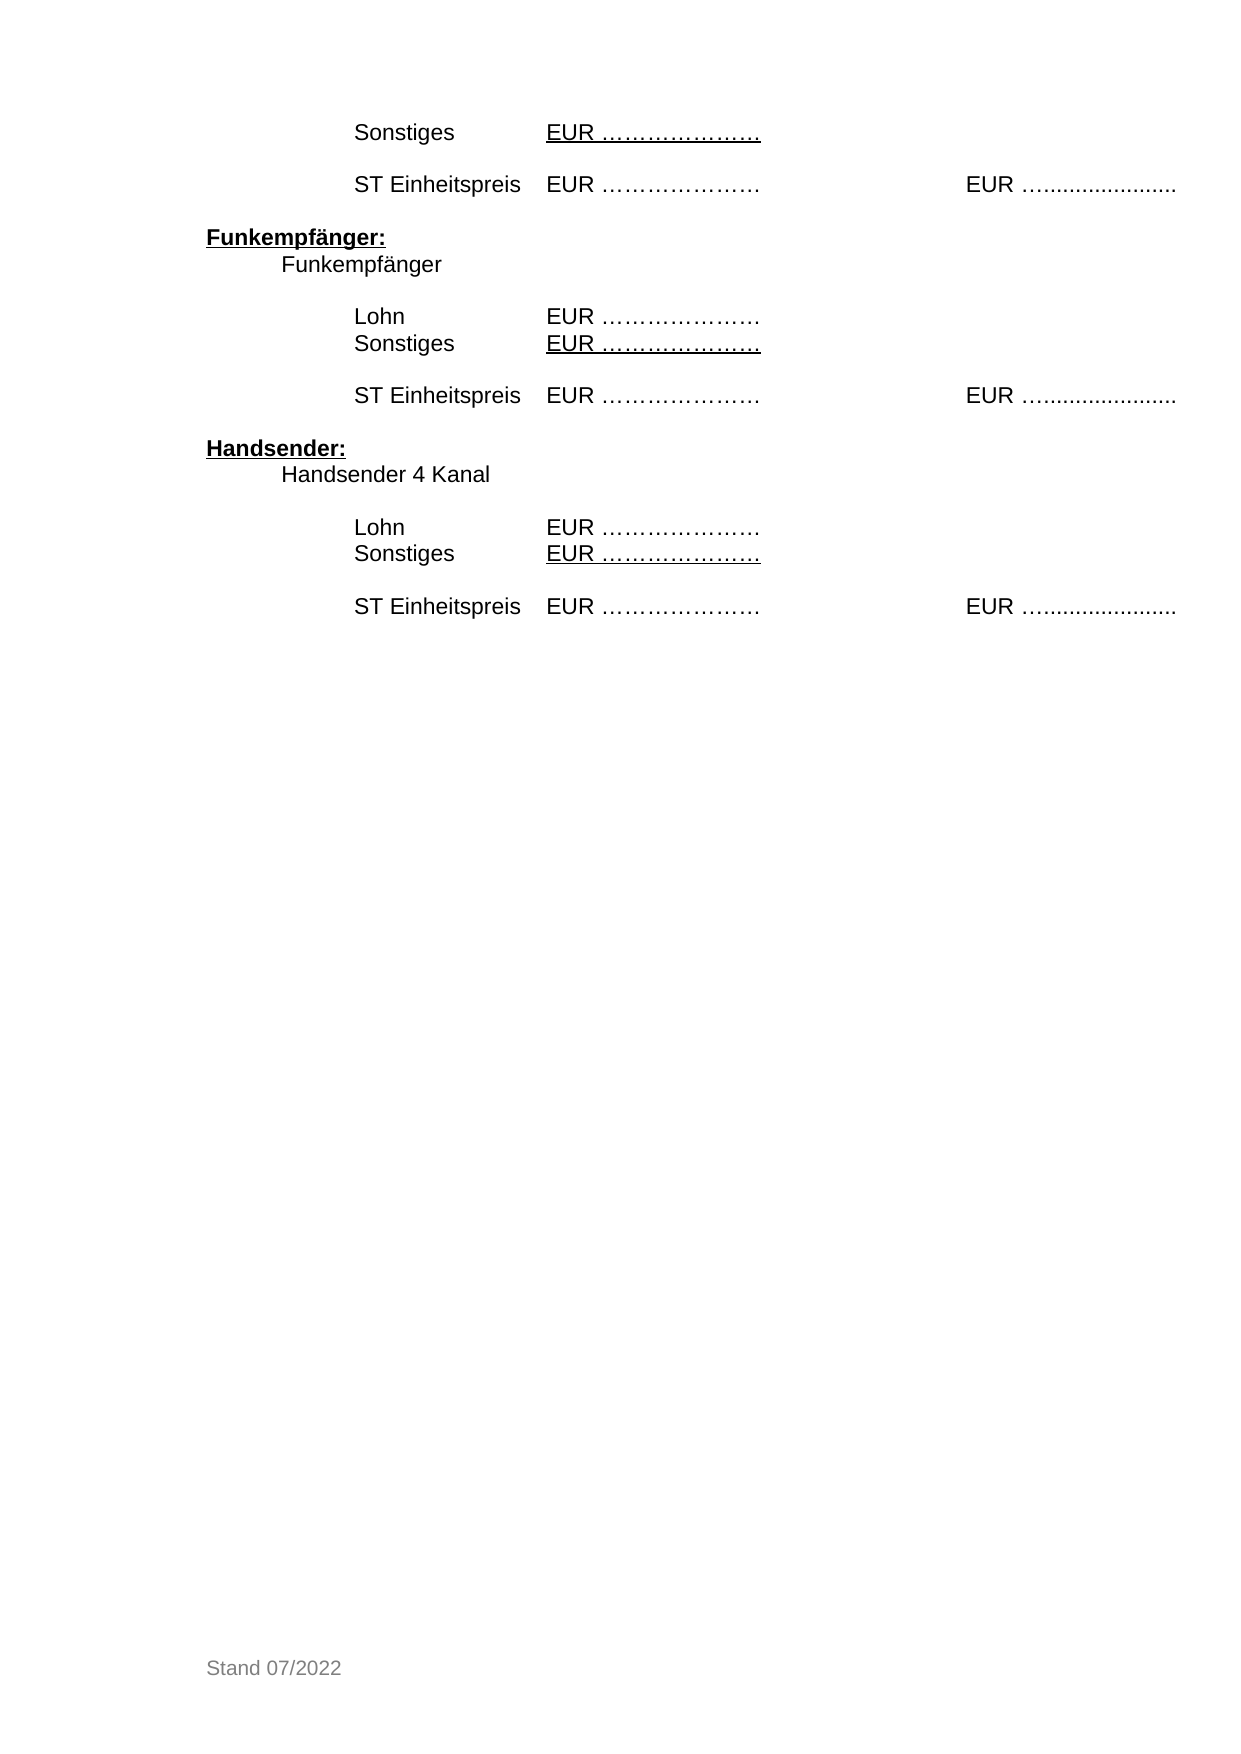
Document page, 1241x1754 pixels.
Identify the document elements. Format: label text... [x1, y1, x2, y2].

text ST Einheitspreis EUR ………………… EUR …..................... [206, 171, 1181, 198]
text Funkempfänger [281, 251, 1046, 277]
text Lohn EUR ………………… [206, 514, 1046, 540]
text Funkempfänger: [206, 224, 1046, 251]
text Sonstiges EUR ………………… [206, 540, 1046, 567]
text Sonstiges EUR ………………… [206, 119, 1046, 145]
text ST Einheitspreis EUR ………………… EUR …..................... [206, 593, 1181, 619]
text Lohn EUR ………………… [206, 303, 1046, 329]
text Handsender 4 Kanal [281, 461, 1046, 488]
text Sonstiges EUR ………………… [206, 329, 1046, 356]
text ST Einheitspreis EUR ………………… EUR …..................... [206, 382, 1181, 409]
text Handsender: [206, 435, 1046, 461]
